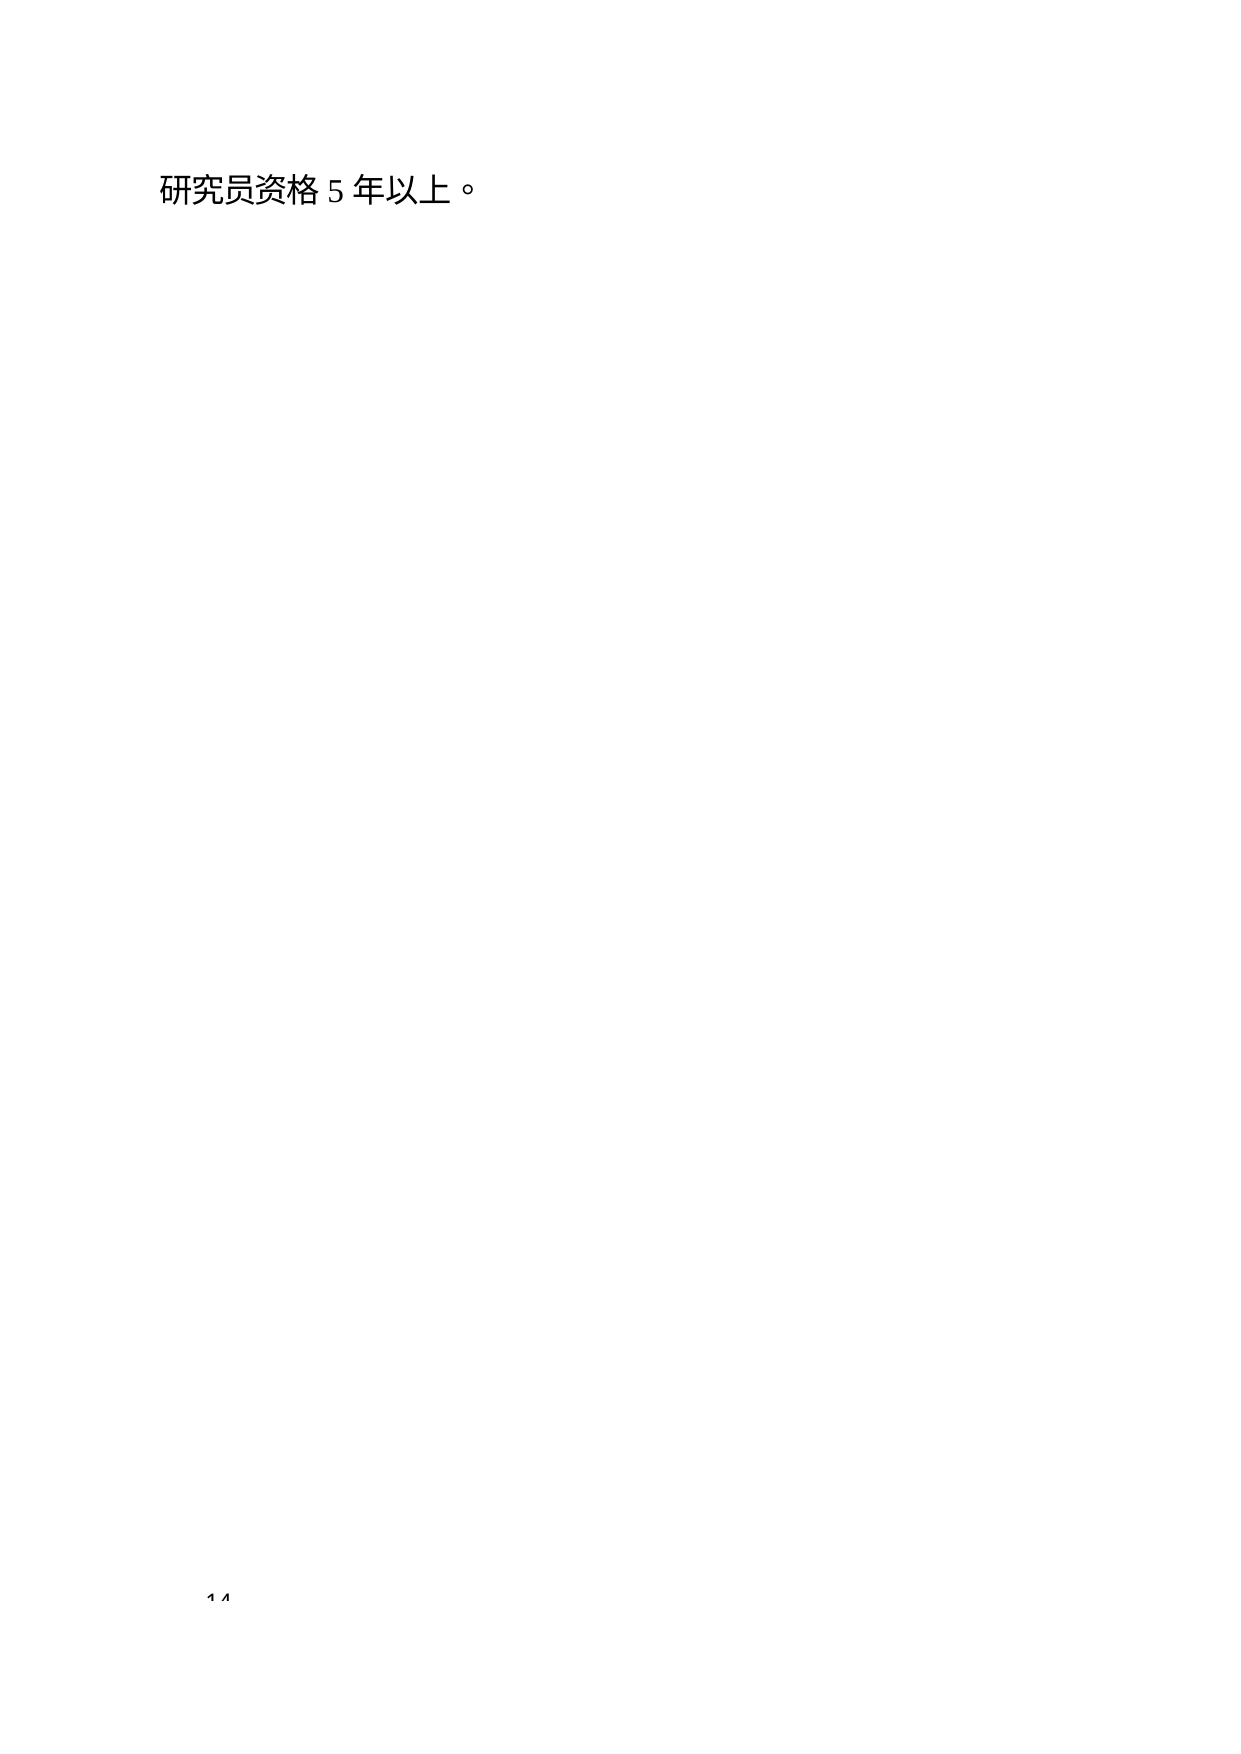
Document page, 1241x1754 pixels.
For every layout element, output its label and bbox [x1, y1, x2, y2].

text [159, 167, 1082, 212]
